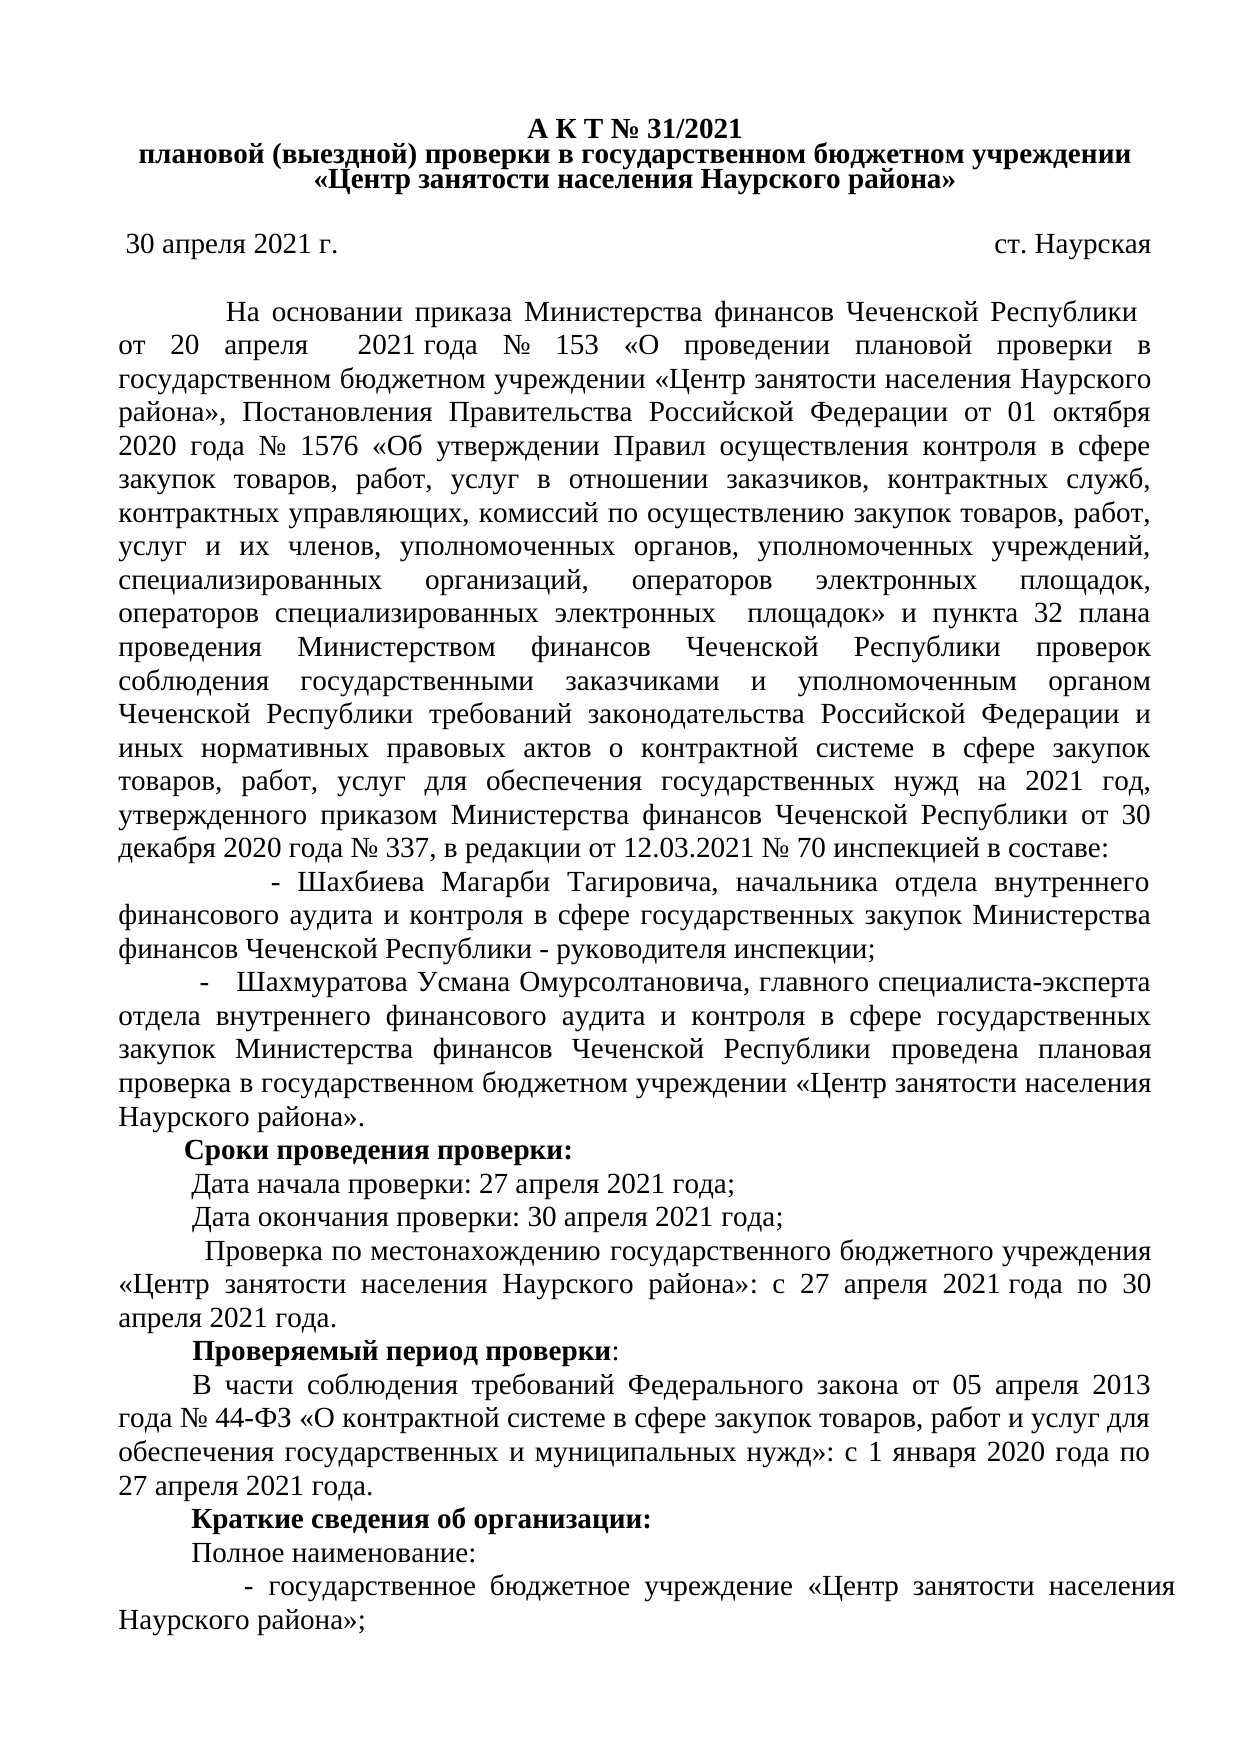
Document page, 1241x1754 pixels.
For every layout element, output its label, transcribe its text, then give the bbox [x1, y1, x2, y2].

text Проверяемый период проверки: [118, 1333, 1152, 1367]
text Дата начала проверки: 27 апреля 2021 года; [118, 1166, 1152, 1199]
text Сроки проведения проверки: [118, 1132, 1152, 1166]
text 30 апреля 2021 г. ст. Наурская [118, 227, 1152, 260]
text А К Т № 31/2021 [118, 118, 1152, 143]
text На основании приказа Министерства финансов Чеченской Республики от 20 апреля 2021 года № 153 «О проведении плановой проверки в государственном бюджетном учреждении «Центр занятости населения Наурского района», Постановления Правительства Российской Федерации от 01 октября 2020 года № 1576 «Об утверждении Правил осуществления контроля в сфере закупок товаров, работ, услуг в отношении заказчиков, контрактных служб, контрактных управляющих, комиссий по осуществлению закупок товаров, работ, услуг и их членов, уполномоченных органов, уполномоченных учреждений, специализированных организаций, операторов электронных площадок, операторов специализированных электронных площадок» и пункта 32 плана проведения Министерством финансов Чеченской Республики проверок соблюдения государственными заказчиками и уполномоченным органом Чеченской Республики требований законодательства Российской Федерации и иных нормативных правовых актов о контрактной системе в сфере закупок товаров, работ, услуг для обеспечения государственных нужд на 2021 год, утвержденного приказом Министерства финансов Чеченской Республики от 30 декабря 2020 года № 337, в редакции от 12.03.2021 № 70 инспекцией в составе: [118, 294, 1152, 864]
text Проверка по местонахождению государственного бюджетного учреждения «Центр занятости населения Наурского района»: с 27 апреля 2021 года по 30 апреля 2021 года. [118, 1233, 1152, 1333]
text В части соблюдения требований Федерального закона от 05 апреля 2013 года № 44-ФЗ «О контрактной системе в сфере закупок товаров, работ и услуг для обеспечения государственных и муниципальных нужд»: с 1 января 2020 года по 27 апреля 2021 года. [118, 1367, 1152, 1501]
text плановой (выездной) проверки в государственном бюджетном учреждении «Центр занятости населения Наурского района» [118, 143, 1152, 193]
text Краткие сведения об организации: [118, 1501, 1152, 1535]
text - Шахбиева Магарби Тагировича, начальника отдела внутреннего финансового аудита и контроля в сфере государственных закупок Министерства финансов Чеченской Республики - руководителя инспекции; [118, 864, 1152, 964]
text - Шахмуратова Усмана Омурсолтановича, главного специалиста-эксперта отдела внутреннего финансового аудита и контроля в сфере государственных закупок Министерства финансов Чеченской Республики проведена плановая проверка в государственном бюджетном учреждении «Центр занятости населения Наурского района». [118, 964, 1152, 1132]
text Дата окончания проверки: 30 апреля 2021 года; [118, 1199, 1152, 1233]
table_header Полное наименование: - государственное бюджетное учреждение «Центр занятости населения Наурского района»; [107, 1535, 1187, 1635]
